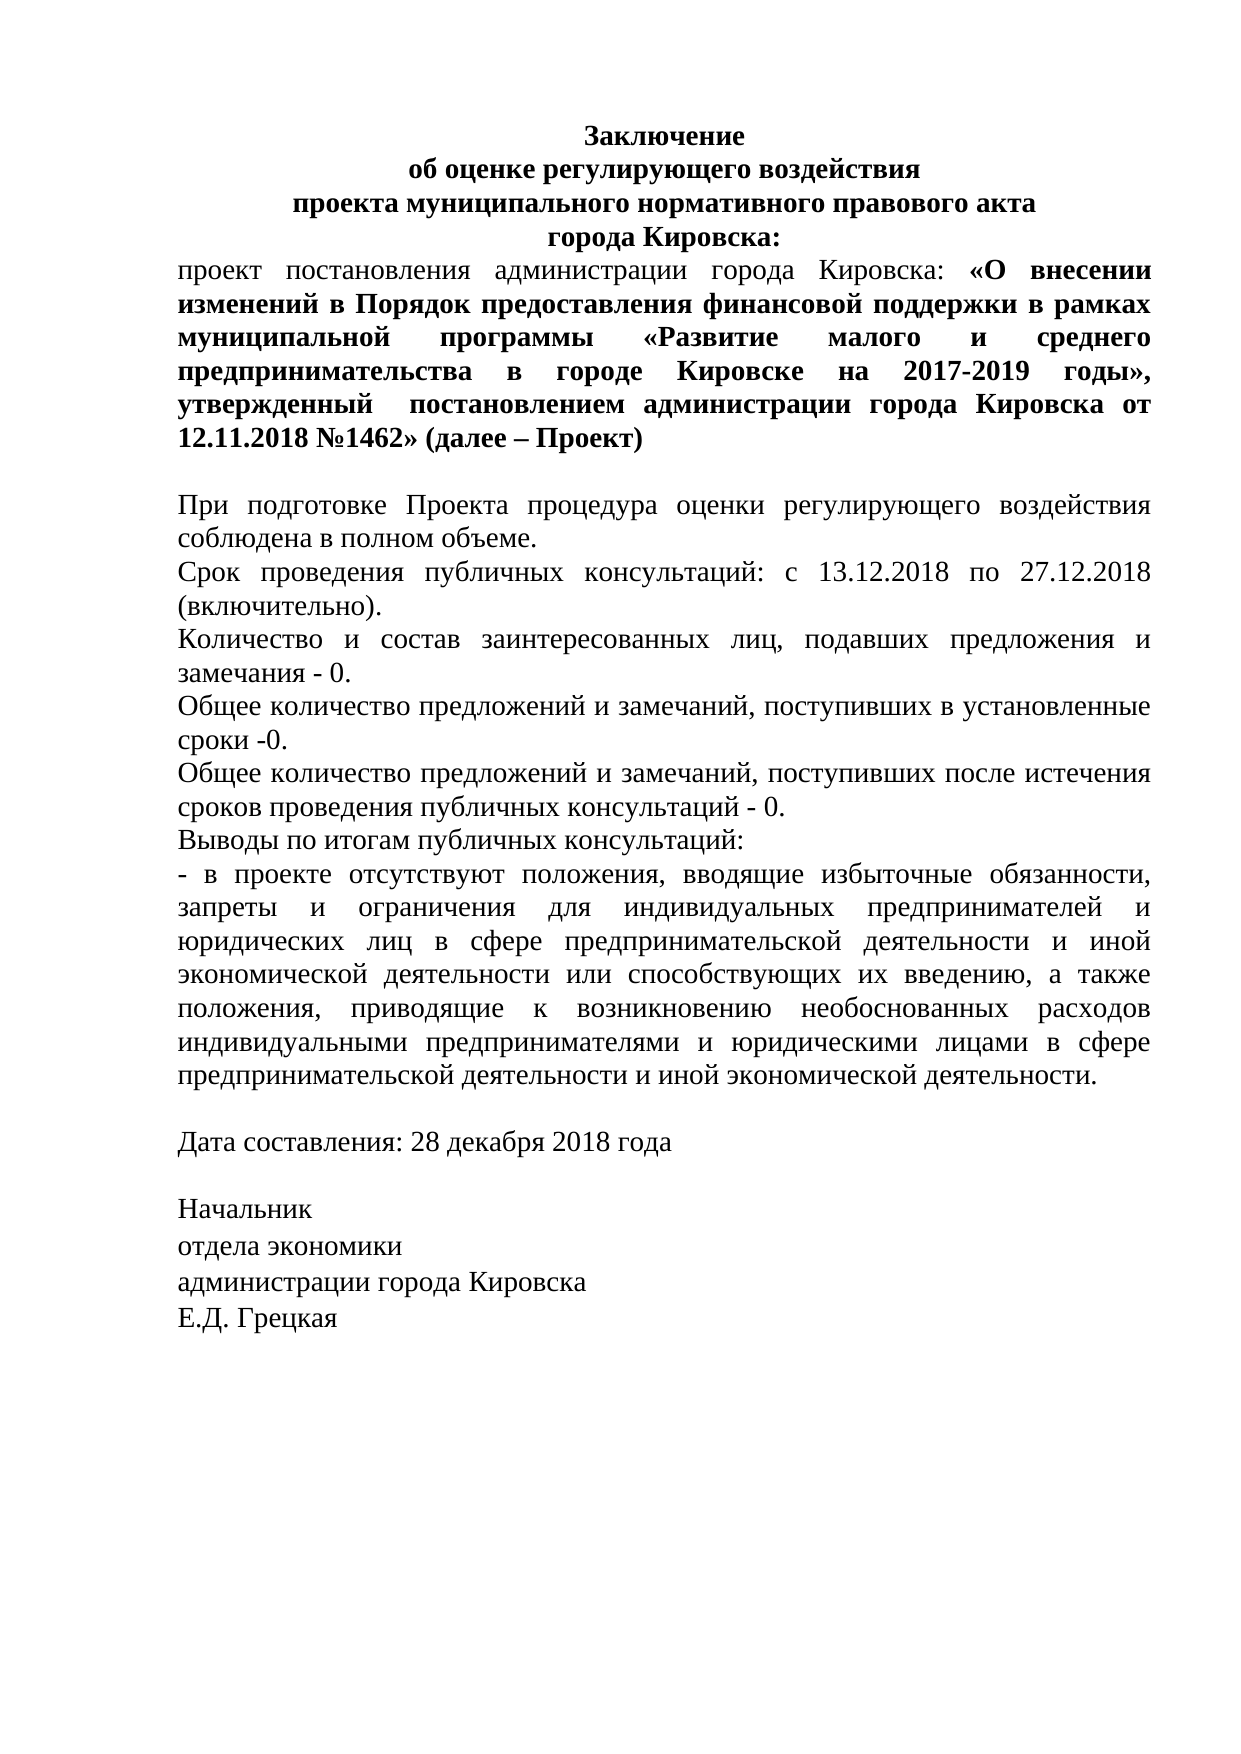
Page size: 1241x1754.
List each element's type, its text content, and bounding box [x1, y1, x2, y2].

text отдела экономики [177, 1228, 1152, 1261]
text При подготовке Проекта процедура оценки регулирующего воздействия соблюдена в полном объеме. [177, 487, 1152, 554]
text Срок проведения публичных консультаций: с 13.12.2018 по 27.12.2018 (включительно). [177, 554, 1152, 621]
text администрации города Кировска [177, 1264, 1152, 1297]
text проекта муниципального нормативного правового акта [177, 185, 1152, 219]
text Заключение [177, 118, 1152, 152]
text города Кировска: [177, 219, 1152, 252]
text проект постановления администрации города Кировска: «О внесении изменений в Порядок предоставления финансовой поддержки в рамках муниципальной программы «Развитие малого и среднего предпринимательства в городе Кировске на 2017-2019 годы», утвержденный постановлением администрации города Кировска от 12.11.2018 №1462» (далее – Проект) [177, 252, 1152, 453]
text Е.Д. Грецкая [177, 1300, 1152, 1333]
text Начальник [177, 1191, 1152, 1225]
text об оценке регулирующего воздействия [177, 152, 1152, 185]
text Выводы по итогам публичных консультаций: [177, 822, 1152, 856]
text Дата составления: 28 декабря 2018 года [177, 1124, 1152, 1158]
text - в проекте отсутствуют положения, вводящие избыточные обязанности, запреты и ограничения для индивидуальных предпринимателей и юридических лиц в сфере предпринимательской деятельности и иной экономической деятельности или способствующих их введению, а также положения, приводящие к возникновению необоснованных расходов индивидуальными предпринимателями и юридическими лицами в сфере предпринимательской деятельности и иной экономической деятельности. [177, 856, 1152, 1091]
text Количество и состав заинтересованных лиц, подавших предложения и замечания - 0. [177, 621, 1152, 688]
text Общее количество предложений и замечаний, поступивших после истечения сроков проведения публичных консультаций - 0. [177, 755, 1152, 822]
text Общее количество предложений и замечаний, поступивших в установленные сроки -0. [177, 688, 1152, 755]
